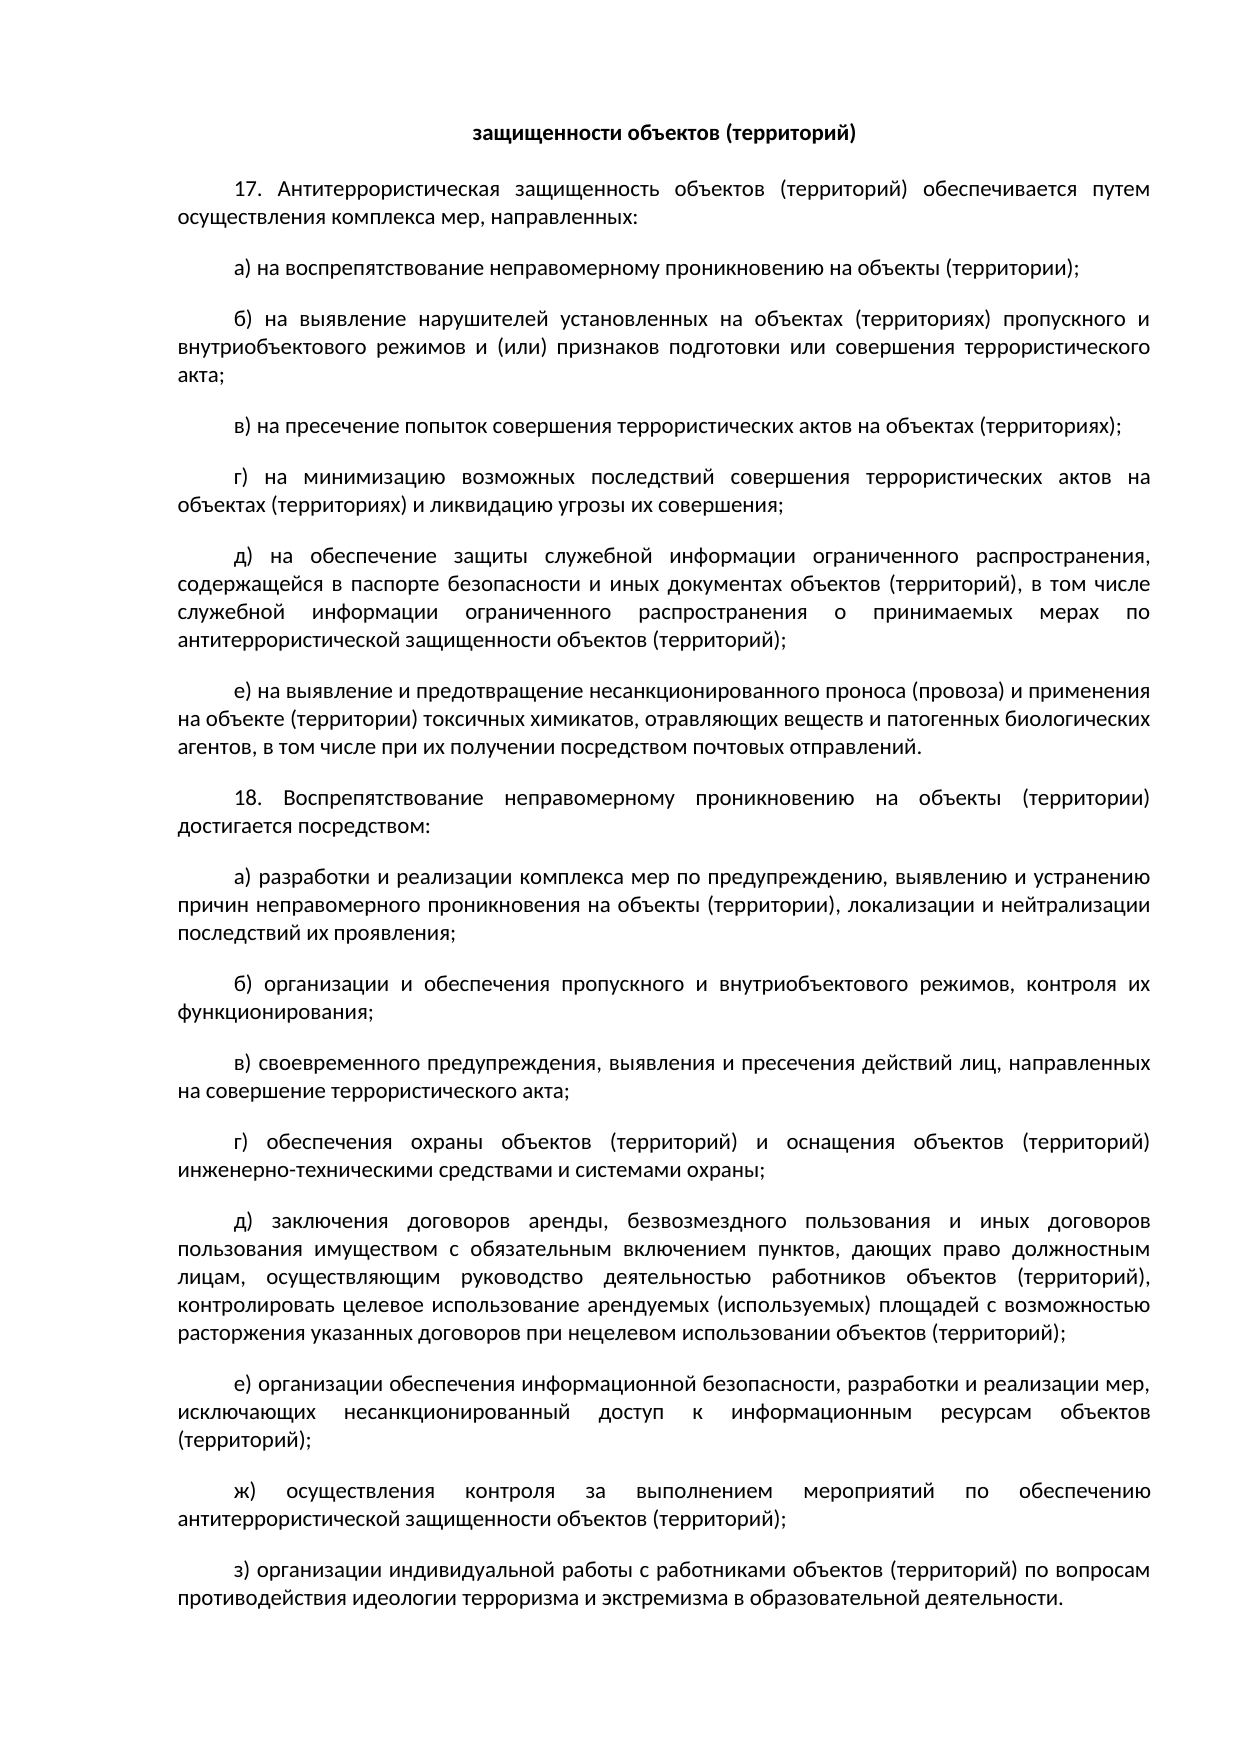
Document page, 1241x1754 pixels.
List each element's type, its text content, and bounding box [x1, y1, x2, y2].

text в) своевременного предупреждения, выявления и пресечения действий лиц, направленных на совершение террористического акта; [177, 1048, 1152, 1104]
title защищенности объектов (территорий) [177, 118, 1152, 146]
text г) на минимизацию возможных последствий совершения террористических актов на объектах (территориях) и ликвидацию угрозы их совершения; [177, 462, 1152, 518]
text д) на обеспечение защиты служебной информации ограниченного распространения, содержащейся в паспорте безопасности и иных документах объектов (территорий), в том числе служебной информации ограниченного распространения о принимаемых мерах по антитеррористической защищенности объектов (территорий); [177, 541, 1152, 653]
text б) на выявление нарушителей установленных на объектах (территориях) пропускного и внутриобъектового режимов и (или) признаков подготовки или совершения террористического акта; [177, 304, 1152, 388]
text е) на выявление и предотвращение несанкционированного проноса (провоза) и применения на объекте (территории) токсичных химикатов, отравляющих веществ и патогенных биологических агентов, в том числе при их получении посредством почтовых отправлений. [177, 676, 1152, 760]
text б) организации и обеспечения пропускного и внутриобъектового режимов, контроля их функционирования; [177, 969, 1152, 1025]
text д) заключения договоров аренды, безвозмездного пользования и иных договоров пользования имуществом с обязательным включением пунктов, дающих право должностным лицам, осуществляющим руководство деятельностью работников объектов (территорий), контролировать целевое использование арендуемых (используемых) площадей с возможностью расторжения указанных договоров при нецелевом использовании объектов (территорий); [177, 1206, 1152, 1346]
text ж) осуществления контроля за выполнением мероприятий по обеспечению антитеррористической защищенности объектов (территорий); [177, 1476, 1152, 1532]
text а) на воспрепятствование неправомерному проникновению на объекты (территории); [177, 253, 1152, 281]
text а) разработки и реализации комплекса мер по предупреждению, выявлению и устранению причин неправомерного проникновения на объекты (территории), локализации и нейтрализации последствий их проявления; [177, 862, 1152, 946]
text 18. Воспрепятствование неправомерному проникновению на объекты (территории) достигается посредством: [177, 783, 1152, 839]
text в) на пресечение попыток совершения террористических актов на объектах (территориях); [177, 411, 1152, 439]
text г) обеспечения охраны объектов (территорий) и оснащения объектов (территорий) инженерно-техническими средствами и системами охраны; [177, 1127, 1152, 1183]
text 17. Антитеррористическая защищенность объектов (территорий) обеспечивается путем осуществления комплекса мер, направленных: [177, 174, 1152, 230]
text з) организации индивидуальной работы с работниками объектов (территорий) по вопросам противодействия идеологии терроризма и экстремизма в образовательной деятельности. [177, 1555, 1152, 1611]
text е) организации обеспечения информационной безопасности, разработки и реализации мер, исключающих несанкционированный доступ к информационным ресурсам объектов (территорий); [177, 1369, 1152, 1453]
